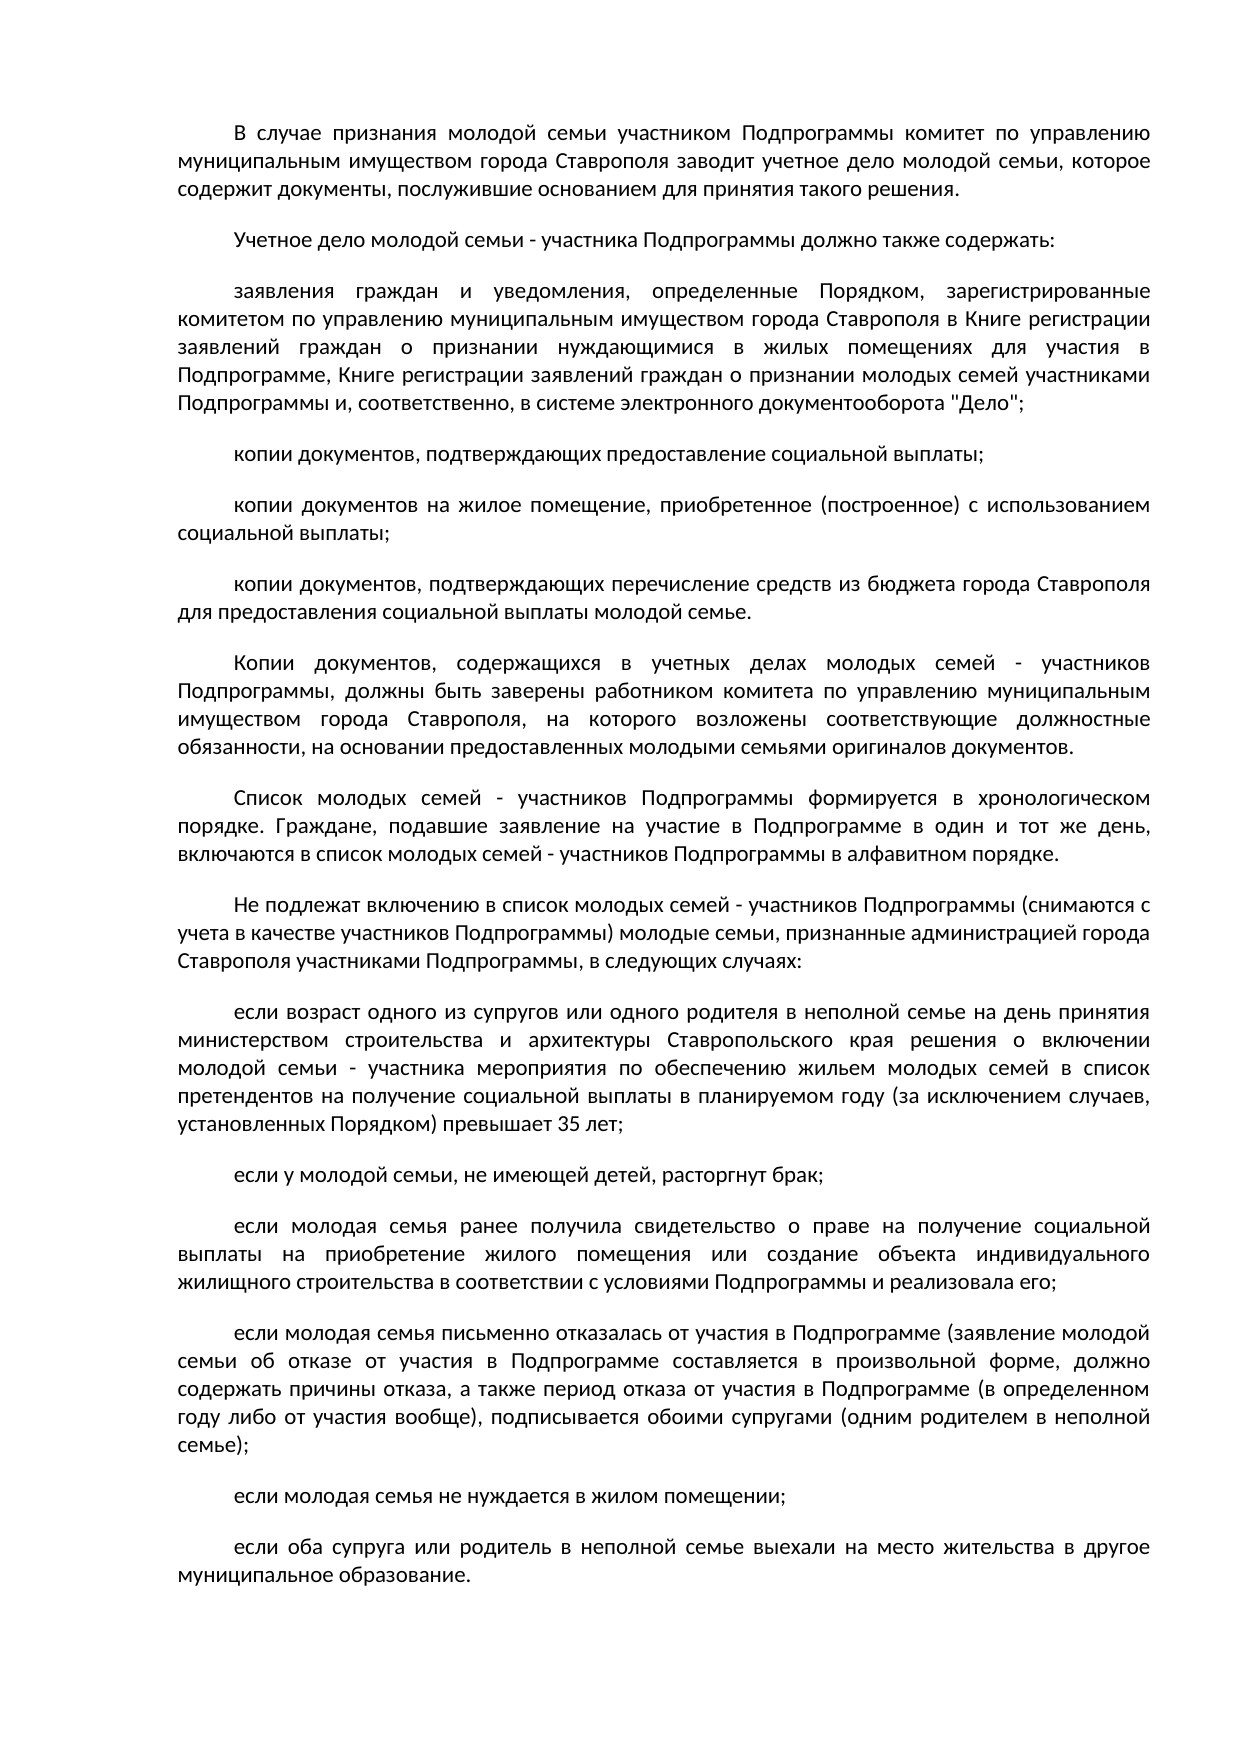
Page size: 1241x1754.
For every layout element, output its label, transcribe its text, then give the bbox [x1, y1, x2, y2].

text если возраст одного из супругов или одного родителя в неполной семье на день принятия министерством строительства и архитектуры Ставропольского края решения о включении молодой семьи - участника мероприятия по обеспечению жильем молодых семей в список претендентов на получение социальной выплаты в планируемом году (за исключением случаев, установленных Порядком) превышает 35 лет; [177, 997, 1152, 1137]
text Копии документов, содержащихся в учетных делах молодых семей - участников Подпрограммы, должны быть заверены работником комитета по управлению муниципальным имуществом города Ставрополя, на которого возложены соответствующие должностные обязанности, на основании предоставленных молодыми семьями оригиналов документов. [177, 648, 1152, 760]
text В случае признания молодой семьи участником Подпрограммы комитет по управлению муниципальным имуществом города Ставрополя заводит учетное дело молодой семьи, которое содержит документы, послужившие основанием для принятия такого решения. [177, 118, 1152, 202]
text если молодая семья письменно отказалась от участия в Подпрограмме (заявление молодой семьи об отказе от участия в Подпрограмме составляется в произвольной форме, должно содержать причины отказа, а также период отказа от участия в Подпрограмме (в определенном году либо от участия вообще), подписывается обоими супругами (одним родителем в неполной семье); [177, 1318, 1152, 1458]
text если оба супруга или родитель в неполной семье выехали на место жительства в другое муниципальное образование. [177, 1532, 1152, 1588]
text копии документов, подтверждающих перечисление средств из бюджета города Ставрополя для предоставления социальной выплаты молодой семье. [177, 569, 1152, 625]
text Список молодых семей - участников Подпрограммы формируется в хронологическом порядке. Граждане, подавшие заявление на участие в Подпрограмме в один и тот же день, включаются в список молодых семей - участников Подпрограммы в алфавитном порядке. [177, 783, 1152, 867]
text если молодая семья ранее получила свидетельство о праве на получение социальной выплаты на приобретение жилого помещения или создание объекта индивидуального жилищного строительства в соответствии с условиями Подпрограммы и реализовала его; [177, 1211, 1152, 1295]
text если молодая семья не нуждается в жилом помещении; [177, 1481, 1152, 1509]
text если у молодой семьи, не имеющей детей, расторгнут брак; [177, 1160, 1152, 1188]
text копии документов на жилое помещение, приобретенное (построенное) с использованием социальной выплаты; [177, 490, 1152, 546]
text Не подлежат включению в список молодых семей - участников Подпрограммы (снимаются с учета в качестве участников Подпрограммы) молодые семьи, признанные администрацией города Ставрополя участниками Подпрограммы, в следующих случаях: [177, 890, 1152, 974]
text Учетное дело молодой семьи - участника Подпрограммы должно также содержать: [177, 225, 1152, 253]
text заявления граждан и уведомления, определенные Порядком, зарегистрированные комитетом по управлению муниципальным имуществом города Ставрополя в Книге регистрации заявлений граждан о признании нуждающимися в жилых помещениях для участия в Подпрограмме, Книге регистрации заявлений граждан о признании молодых семей участниками Подпрограммы и, соответственно, в системе электронного документооборота "Дело"; [177, 276, 1152, 416]
text копии документов, подтверждающих предоставление социальной выплаты; [177, 439, 1152, 467]
